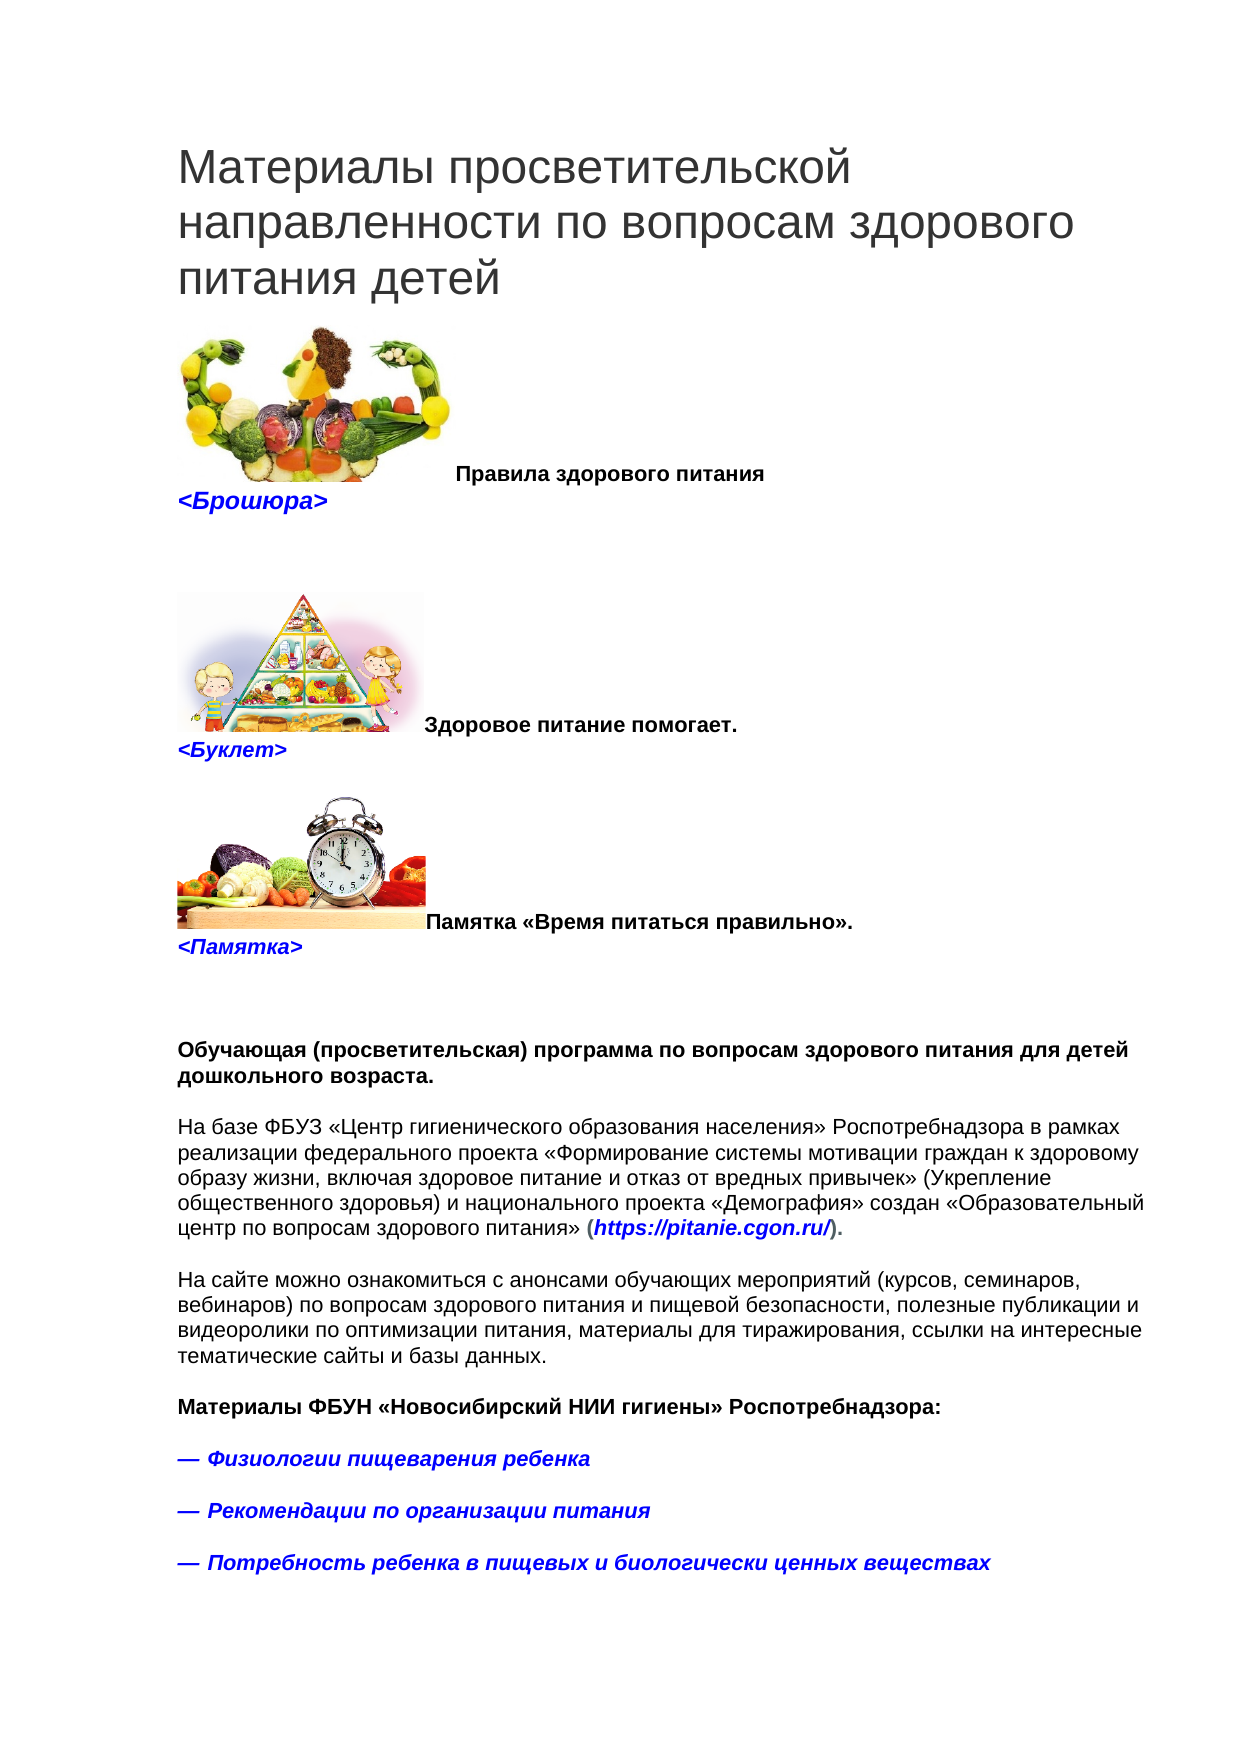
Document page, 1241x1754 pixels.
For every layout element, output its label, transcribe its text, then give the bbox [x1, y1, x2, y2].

text Памятка «Время питаться правильно». <Памятка> [177, 788, 1152, 959]
text — Рекомендации по организации питания [177, 1498, 1152, 1523]
text Правила здорового питания <Брошюра> [177, 325, 1152, 514]
text На сайте можно ознакомиться с анонсами обучающих мероприятий (курсов, семинаров, вебинаров) по вопросам здорового питания и пищевой безопасности, полезные публикации и видеоролики по оптимизации питания, материалы для тиражирования, ссылки на интересные тематические сайты и базы данных. [177, 1267, 1152, 1368]
text — Физиологии пищеварения ребенка [177, 1446, 1152, 1471]
picture [177, 592, 424, 732]
text На базе ФБУЗ «Центр гигиенического образования населения» Роспотребнадзора в рамках реализации федерального проекта «Формирование системы мотивации граждан к здоровому образу жизни, включая здоровое питание и отказ от вредных привычек» (Укрепление общественного здоровья) и национального проекта «Демография» создан «Образовательный центр по вопросам здорового питания» (https://pitanie.cgon.ru/). [177, 1114, 1152, 1240]
text Здоровое питание помогает. <Буклет> [177, 593, 1152, 762]
text Обучающая (просветительская) программа по вопросам здорового питания для детей дошкольного возраста. [177, 1037, 1152, 1088]
text Материалы ФБУН «Новосибирский НИИ гигиены» Роспотребнадзора: [177, 1394, 1152, 1419]
picture [177, 788, 426, 929]
picture [177, 325, 456, 482]
text — Потребность ребенка в пищевых и биологически ценных веществах [177, 1549, 1152, 1575]
text Материалы просветительской направленности по вопросам здорового питания детей [177, 139, 1152, 304]
